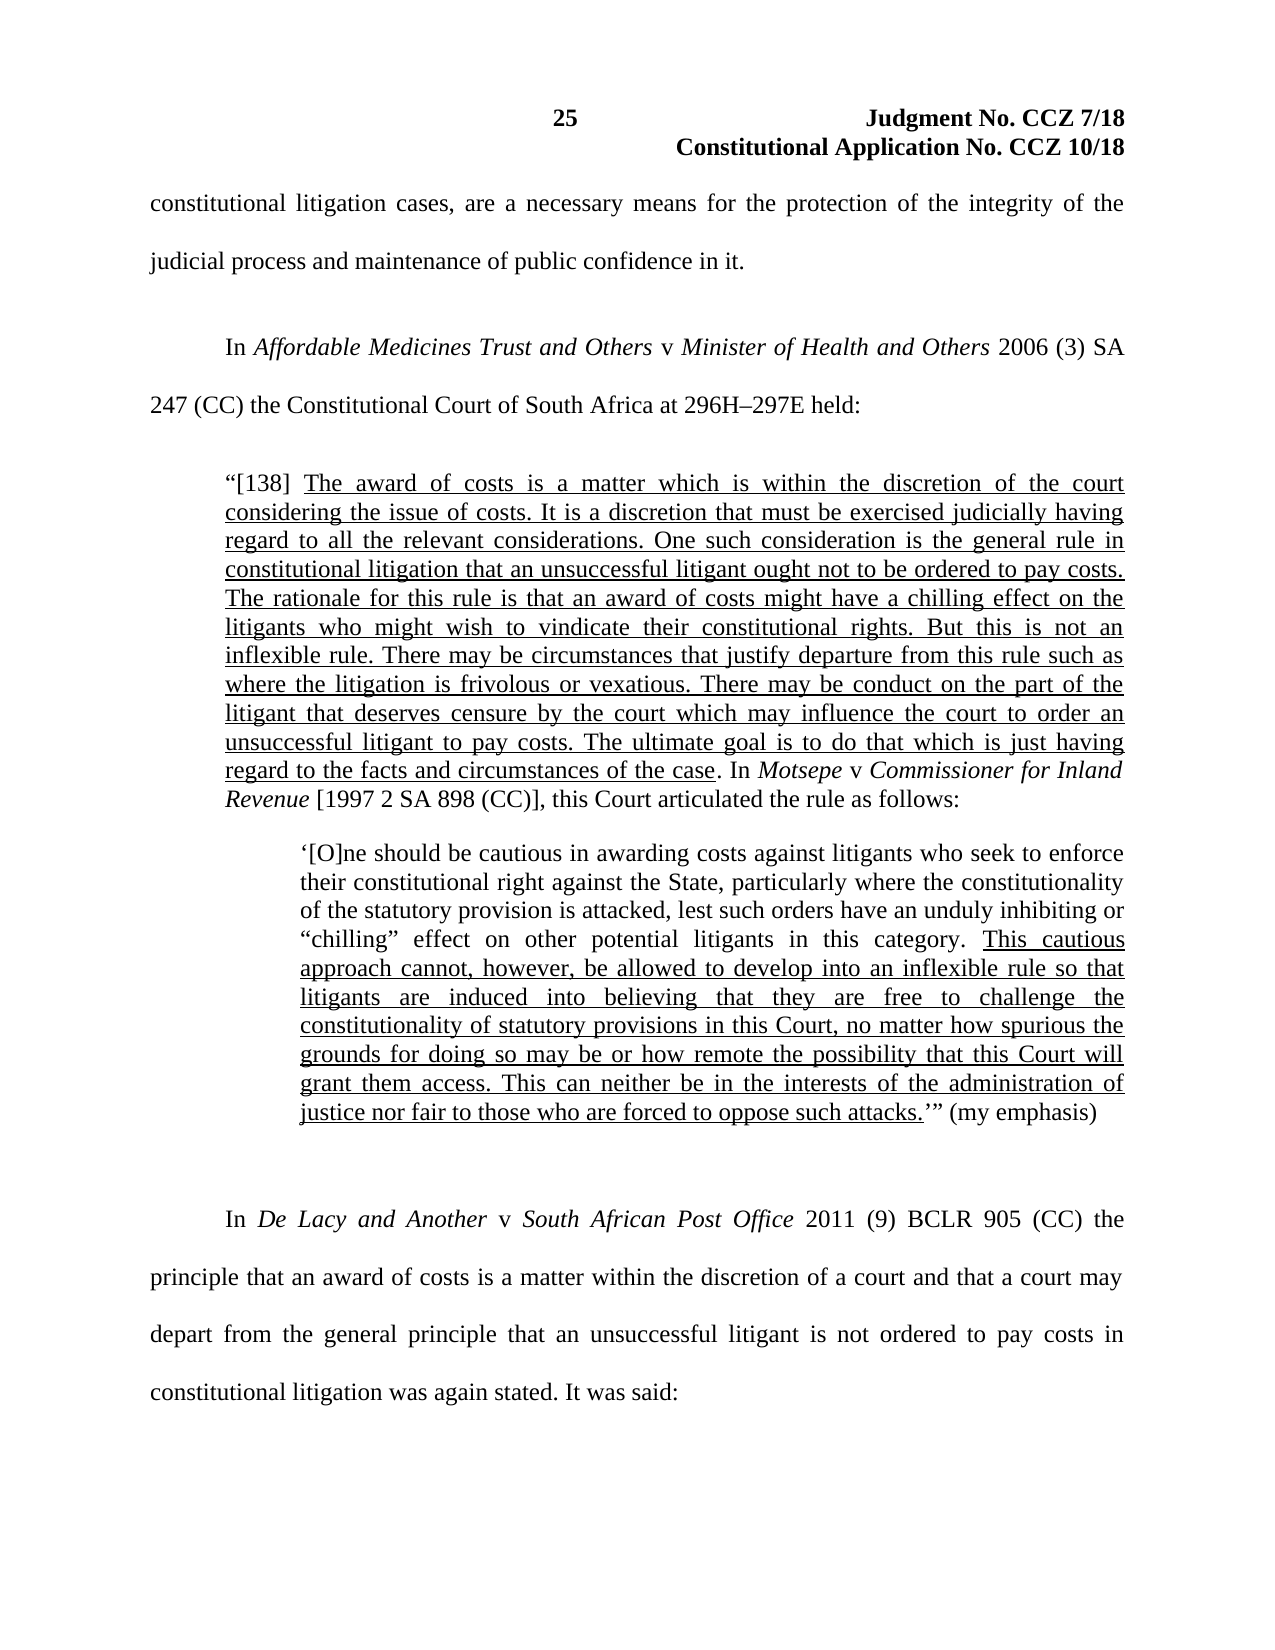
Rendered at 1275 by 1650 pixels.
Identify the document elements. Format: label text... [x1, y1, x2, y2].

text In Affordable Medicines Trust and Others v Minister of Health and Others 2006 (3) SA 247 (CC) the Constitutional Court of South Africa at 296H–297E held: [150, 332, 1125, 418]
text ‘[O]ne should be cautious in awarding costs against litigants who seek to enforce their constitutional right against the State, particularly where the constitutionality of the statutory provision is attacked, lest such orders have an unduly inhibiting or “chilling” effect on other potential litigants in this category. This cautious approach cannot, however, be allowed to develop into an inflexible rule so that litigants are induced into believing that they are free to challenge the constitutionality of statutory provisions in this Court, no matter how spurious the grounds for doing so may be or how remote the possibility that this Court will grant them access. This can neither be in the interests of the administration of justice nor fair to those who are forced to oppose such attacks.’” (my emphasis) [300, 838, 1125, 978]
text In De Lacy and Another v South African Post Office 2011 (9) BCLR 905 (CC) the principle that an award of costs is a matter within the discretion of a court and that a court may depart from the general principle that an unsuccessful litigant is not ordered to pay costs in constitutional litigation was again stated. It was said: [150, 1204, 1125, 1406]
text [150, 188, 1125, 275]
text “[138] The award of costs is a matter which is within the discretion of the court considering the issue of costs. It is a discretion that must be exercised judicially having regard to all the relevant considerations. One such consideration is the general rule in constitutional litigation that an unsuccessful litigant ought not to be ordered to pay costs. The rationale for this rule is that an award of costs might have a chilling effect on the litigants who might wish to vindicate their constitutional rights. But this is not an inflexible rule. There may be circumstances that justify departure from this rule such as where the litigation is frivolous or vexatious. There may be conduct on the part of the litigant that deserves censure by the court which may influence the court to order an unsuccessful litigant to pay costs. The ultimate goal is to do that which is just having regard to the facts and circumstances of the case. In Motsepe v Commissioner for Inland Revenue [1997 2 SA 898 (CC)], this Court articulated the rule as follows: [225, 609, 1125, 723]
text “[138] The award of costs is a matter which is within the discretion of the court considering the issue of costs. It is a discretion that must be exercised judicially having regard to all the relevant considerations. One such consideration is the general rule in constitutional litigation that an unsuccessful litigant ought not to be ordered to pay costs. The rationale for this rule is that an award of costs might have a chilling effect on the litigants who might wish to vindicate their constitutional rights. But this is not an inflexible rule. There may be circumstances that justify departure from this rule such as where the litigation is frivolous or vexatious. There may be conduct on the part of the litigant that deserves censure by the court which may influence the court to order an unsuccessful litigant to pay costs. The ultimate goal is to do that which is just having regard to the facts and circumstances of the case. In Motsepe v Commissioner for Inland Revenue [1997 2 SA 898 (CC)], this Court articulated the rule as follows: [225, 468, 1125, 551]
